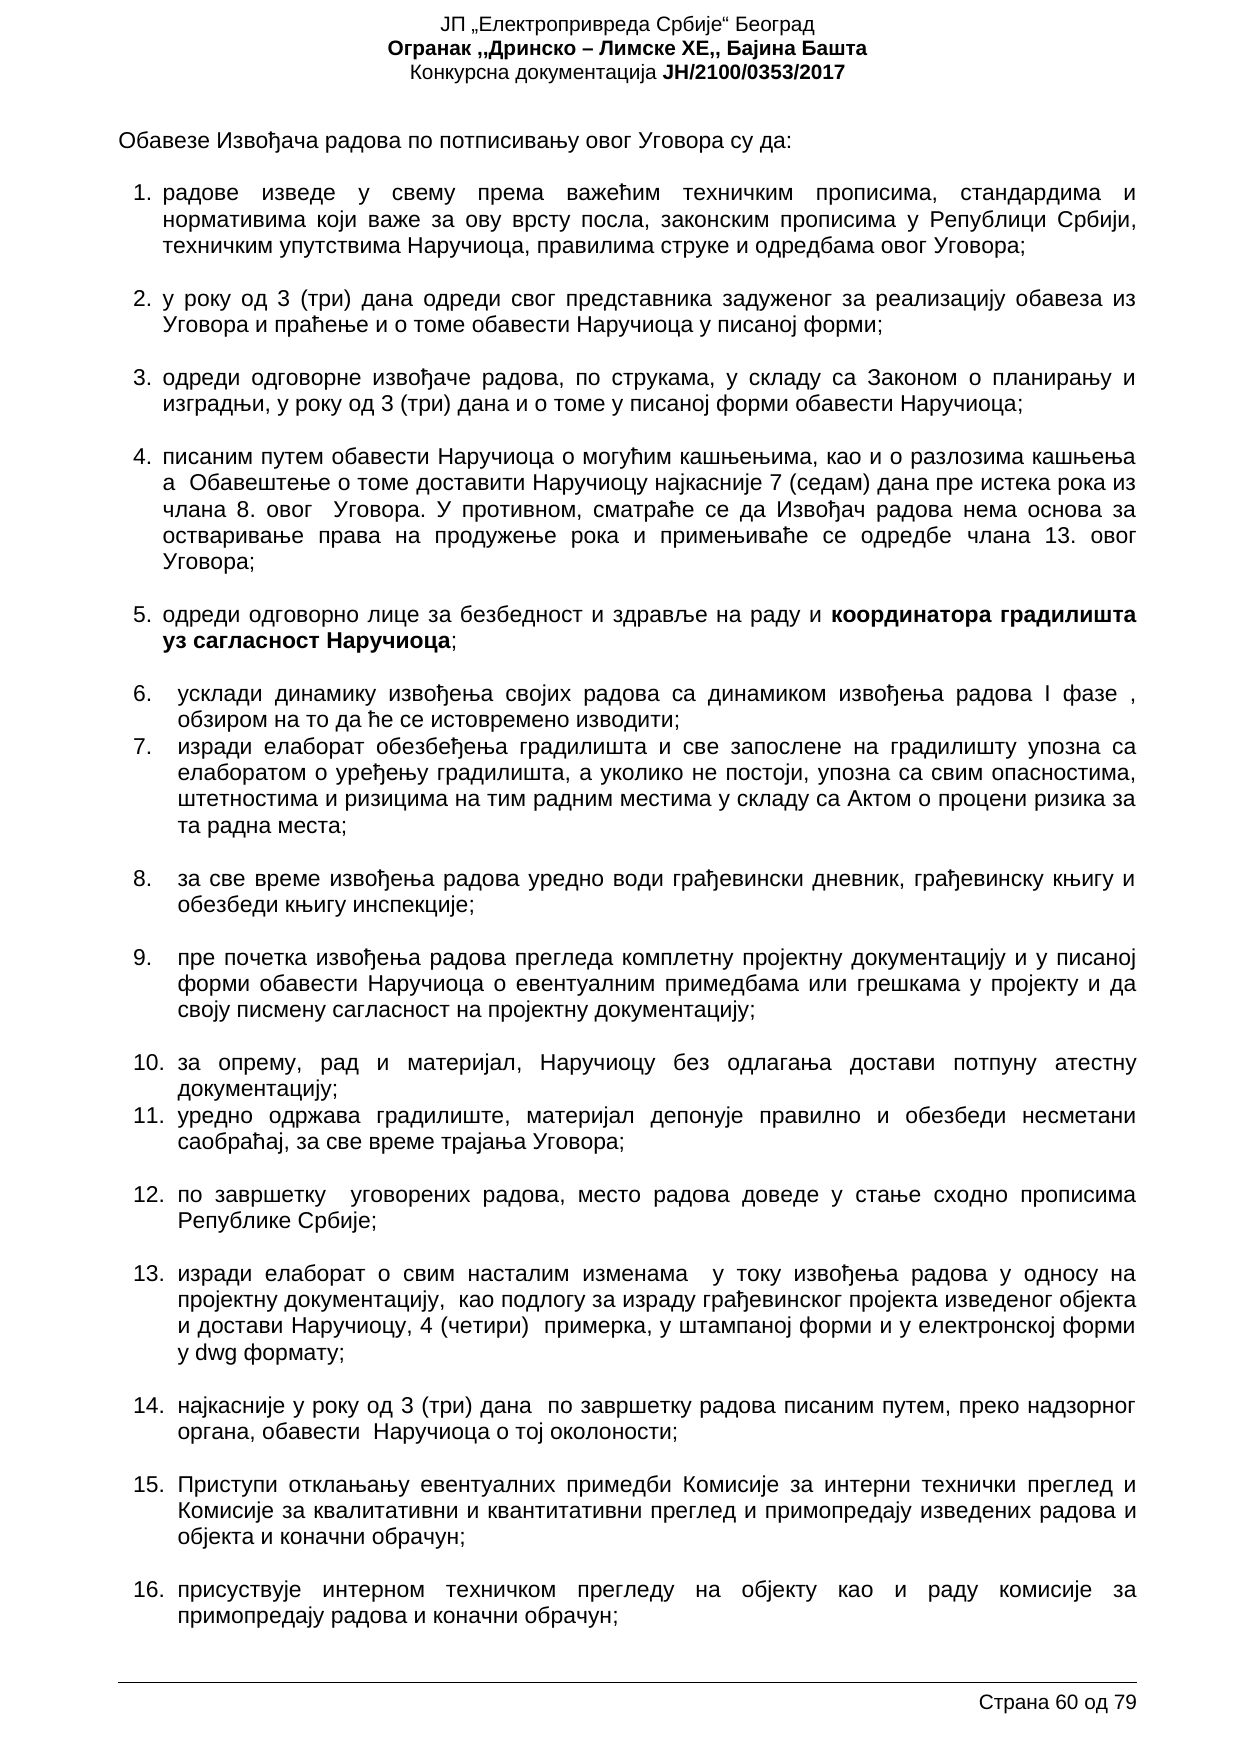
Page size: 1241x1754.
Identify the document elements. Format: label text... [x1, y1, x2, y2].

list за све време извођења радова уредно води грађевински дневник, грађевинску књигу и обезбеди књигу инспекције; [133, 864, 1137, 917]
list радове изведе у свему према важећим техничким прописима, стандардима и нормативима који важе за ову врсту посла, законским прописима у Републици Србији, техничким упутствима Наручиоца, правилима струке и одредбама овог Уговора; [133, 179, 1137, 258]
list усклади динамику извођења својих радова са динамиком извођења радова I фазе , обзиром на то да ће се истовремено изводити; [133, 680, 1137, 733]
list уредно одржава градилиште, материјал депонује правилно и обезбеди несметани саобраћај, за све време трајања Уговора; [133, 1102, 1137, 1154]
list Приступи отклањању евентуалних примедби Комисије за интерни технички преглед и Комисије за квалитативни и квантитативни преглед и примопредају изведених радова и објекта и коначни обрачун; [133, 1471, 1137, 1550]
list најкасније у року од 3 (три) дана по завршетку радова писаним путем, преко надзорног органа, обавести Наручиоца о тој околоности; [133, 1392, 1137, 1444]
list у року од 3 (три) дана одреди свог представника задуженог за реализацију обавеза из Уговора и праћење и о томе обавести Наручиоца у писаној форми; [133, 285, 1137, 337]
list изради елаборат обезбеђења градилишта и све запослене на градилишту упозна са елаборатом о уређењу градилишта, а уколико не постоји, упозна са свим опасностима, штетностима и ризицима на тим радним местима у складу са Актом о процени ризика за та радна места; [133, 733, 1137, 838]
list одреди одговорне извођаче радова, по струкама, у складу са Законом о планирању и изградњи, у року од 3 (три) дана и о томе у писаној форми обавести Наручиоца; [133, 364, 1137, 416]
list писаним путем обавести Наручиоца о могућим кашњењима, као и о разлозима кашњења а Обавештење о томе доставити Наручиоцу најкасније 7 (седам) дана пре истека рока из члана 8. овог Уговора. У противном, сматраће се да Извођач радова нема основа за остваривање права на продужење рока и примењиваће се одредбе члана 13. овог Уговора; [133, 443, 1137, 574]
list присуствује интерном техничком прегледу на објекту као и раду комисије за примопредају радова и коначни обрачун; [133, 1576, 1137, 1629]
list за опрему, рад и материјал, Наручиоцу без одлагања достави потпуну атестну документацију; [133, 1049, 1137, 1102]
list по завршетку уговорених радова, место радова доведе у стање сходно прописима Републике Србије; [133, 1181, 1137, 1233]
list изради елаборат о свим насталим изменама у току извођења радова у односу на пројектну документацију, као подлогу за израду грађевинског пројекта изведеног објекта и достави Наручиоцу, 4 (четири) примерка, у штампаној форми и у електронској форми у dwg формату; [133, 1260, 1137, 1365]
text Обавезе Извођача радова по потписивању овог Уговора су да: [118, 127, 1137, 153]
list пре почетка извођења радова прегледа комплетну пројектну документацију и у писаној форми обавести Наручиоца о евентуалним примедбама или грешкама у пројекту и да своју писмену сагласност на пројектну документацију; [133, 943, 1137, 1023]
list одреди одговорно лице за безбедност и здравље на раду и координатора градилишта уз сагласност Наручиоца; [133, 601, 1137, 654]
